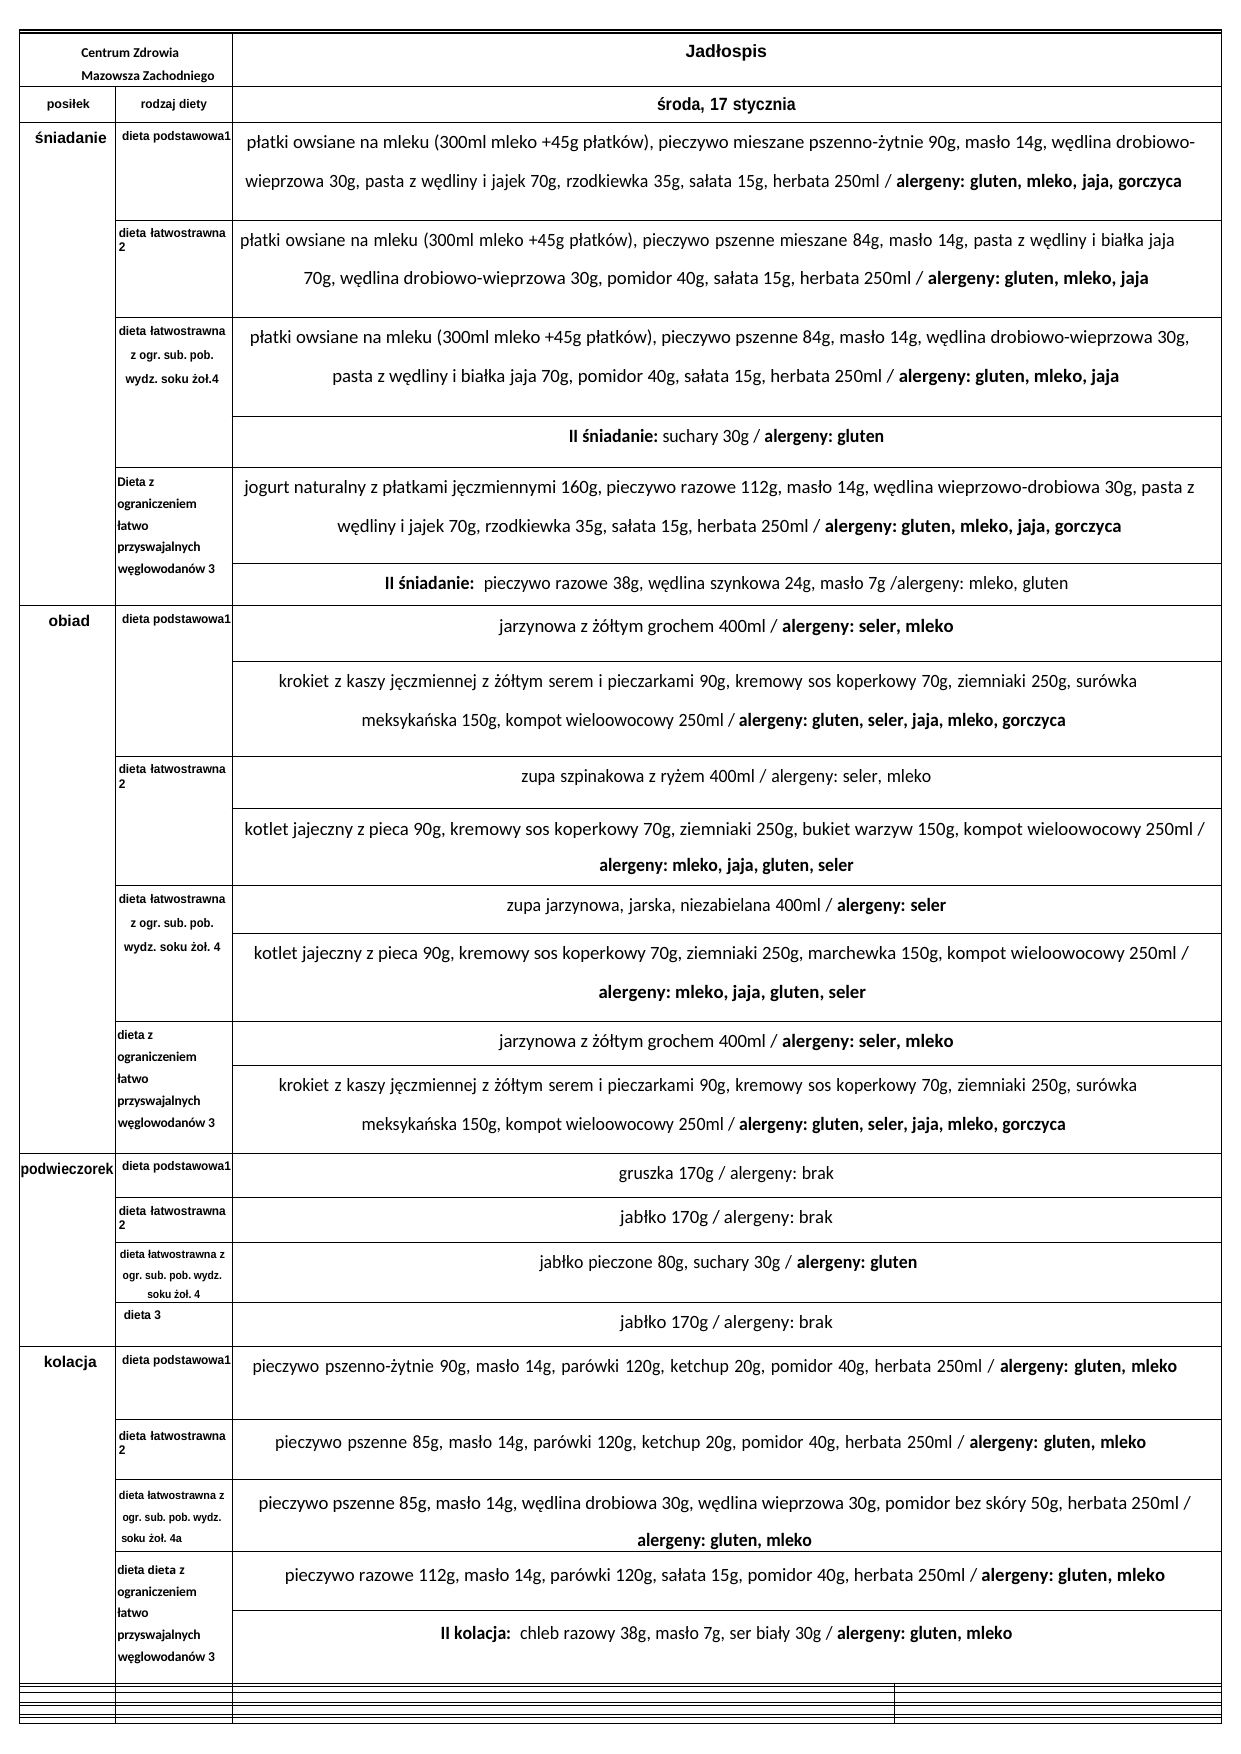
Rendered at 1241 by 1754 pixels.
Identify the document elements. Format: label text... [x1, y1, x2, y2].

table_cell podwieczorek [20, 1154, 115, 1346]
table_cell [233, 1693, 894, 1701]
table_cell jarzynowa z żółtym grochem 400ml / alergeny: seler, mleko [233, 1022, 1221, 1065]
table_cell krokiet z kaszy jęczmiennej z żółtym serem i pieczarkami 90g, kremowy sos koperkowy 70g, ziemniaki 250g, surówka meksykańska 150g, kompot wieloowocowy 250ml / alergeny: gluten, seler, jaja, mleko, gorczyca [233, 1066, 1221, 1153]
table_cell dieta łatwostrawna z ogr. sub. pob. wydz. soku żoł. 4 [116, 1243, 232, 1302]
table_header Jadłospis [233, 34, 1221, 86]
table_cell pieczywo pszenne 85g, masło 14g, parówki 120g, ketchup 20g, pomidor 40g, herbata 250ml / alergeny: gluten, mleko [233, 1420, 1221, 1479]
table_cell kolacja [20, 1347, 115, 1683]
table_cell dieta z ograniczeniem łatwo przyswajalnych węglowodanów 3 [116, 1022, 232, 1153]
table_cell [895, 1718, 1221, 1723]
table_cell rodzaj diety [116, 87, 232, 122]
table_cell II śniadanie: suchary 30g / alergeny: gluten [233, 417, 1221, 467]
table_cell [233, 1687, 894, 1692]
table_cell dieta łatwostrawna z ogr. sub. pob. wydz. soku żoł.4 [116, 318, 232, 467]
table_cell [20, 1687, 115, 1692]
table_cell obiad [20, 606, 115, 1153]
table_cell pieczywo pszenno-żytnie 90g, masło 14g, parówki 120g, ketchup 20g, pomidor 40g, herbata 250ml / alergeny: gluten, mleko [233, 1347, 1221, 1419]
table_cell jabłko 170g / alergeny: brak [233, 1303, 1221, 1346]
table_cell dieta podstawowa1 [116, 1347, 232, 1419]
table_cell dieta łatwostrawna z ogr. sub. pob. wydz. soku żoł. 4a [116, 1480, 232, 1551]
table_cell dieta łatwostrawna 2 [116, 757, 232, 885]
table_cell dieta 3 [116, 1303, 232, 1346]
table_cell dieta łatwostrawna 2 [116, 1198, 232, 1242]
table_cell płatki owsiane na mleku (300ml mleko +45g płatków), pieczywo pszenne mieszane 84g, masło 14g, pasta z wędliny i białka jaja 70g, wędlina drobiowo-wieprzowa 30g, pomidor 40g, sałata 15g, herbata 250ml / alergeny: gluten, mleko, jaja [233, 221, 1221, 317]
table_cell zupa jarzynowa, jarska, niezabielana 400ml / alergeny: seler [233, 886, 1221, 933]
table_cell dieta łatwostrawna 2 [116, 221, 232, 317]
table_cell śniadanie [20, 123, 115, 605]
table_cell dieta łatwostrawna z ogr. sub. pob. wydz. soku żoł. 4 [116, 886, 232, 1021]
table_cell jarzynowa z żółtym grochem 400ml / alergeny: seler, mleko [233, 606, 1221, 661]
table_cell [116, 1718, 232, 1723]
table_cell jogurt naturalny z płatkami jęczmiennymi 160g, pieczywo razowe 112g, masło 14g, wędlina wieprzowo-drobiowa 30g, pasta z wędliny i jajek 70g, rzodkiewka 35g, sałata 15g, herbata 250ml / alergeny: gluten, mleko, jaja, gorczyca [233, 468, 1221, 563]
table_cell [233, 1718, 894, 1723]
table_header Centrum Zdrowia Mazowsza Zachodniego [20, 34, 232, 86]
table_cell dieta podstawowa1 [116, 606, 232, 756]
table_cell płatki owsiane na mleku (300ml mleko +45g płatków), pieczywo mieszane pszenno-żytnie 90g, masło 14g, wędlina drobiowo- wieprzowa 30g, pasta z wędliny i jajek 70g, rzodkiewka 35g, sałata 15g, herbata 250ml / alergeny: gluten, mleko, jaja, gorczyca [233, 123, 1221, 219]
table_cell [233, 1706, 894, 1714]
table_cell [895, 1687, 1221, 1692]
table_cell pieczywo pszenne 85g, masło 14g, wędlina drobiowa 30g, wędlina wieprzowa 30g, pomidor bez skóry 50g, herbata 250ml / alergeny: gluten, mleko [233, 1480, 1221, 1551]
table_cell krokiet z kaszy jęczmiennej z żółtym serem i pieczarkami 90g, kremowy sos koperkowy 70g, ziemniaki 250g, surówka meksykańska 150g, kompot wieloowocowy 250ml / alergeny: gluten, seler, jaja, mleko, gorczyca [233, 662, 1221, 756]
table_cell [895, 1706, 1221, 1714]
table_cell pieczywo razowe 112g, masło 14g, parówki 120g, sałata 15g, pomidor 40g, herbata 250ml / alergeny: gluten, mleko [233, 1552, 1221, 1609]
table_cell II śniadanie: pieczywo razowe 38g, wędlina szynkowa 24g, masło 7g /alergeny: mleko, gluten [233, 564, 1221, 605]
table_cell dieta dieta z ograniczeniem łatwo przyswajalnych węglowodanów 3 [116, 1552, 232, 1683]
table_cell jabłko pieczone 80g, suchary 30g / alergeny: gluten [233, 1243, 1221, 1302]
table_cell [20, 1706, 115, 1714]
table_cell [20, 1693, 115, 1701]
table_cell [116, 1693, 232, 1701]
table_cell środa, 17 stycznia [233, 87, 1221, 122]
table_cell [895, 1693, 1221, 1701]
table_cell dieta podstawowa1 [116, 123, 232, 219]
table_cell dieta łatwostrawna 2 [116, 1420, 232, 1479]
table_cell dieta podstawowa1 [116, 1154, 232, 1197]
table_cell zupa szpinakowa z ryżem 400ml / alergeny: seler, mleko [233, 757, 1221, 808]
table_cell płatki owsiane na mleku (300ml mleko +45g płatków), pieczywo pszenne 84g, masło 14g, wędlina drobiowo-wieprzowa 30g, pasta z wędliny i białka jaja 70g, pomidor 40g, sałata 15g, herbata 250ml / alergeny: gluten, mleko, jaja [233, 318, 1221, 416]
table_cell gruszka 170g / alergeny: brak [233, 1154, 1221, 1197]
table_cell [116, 1706, 232, 1714]
table_cell jabłko 170g / alergeny: brak [233, 1198, 1221, 1242]
table_cell kotlet jajeczny z pieca 90g, kremowy sos koperkowy 70g, ziemniaki 250g, marchewka 150g, kompot wieloowocowy 250ml / alergeny: mleko, jaja, gluten, seler [233, 934, 1221, 1021]
table_cell Dieta z ograniczeniem łatwo przyswajalnych węglowodanów 3 [116, 468, 232, 605]
table_cell [20, 1718, 115, 1723]
table_cell II kolacja: chleb razowy 38g, masło 7g, ser biały 30g / alergeny: gluten, mleko [233, 1611, 1221, 1683]
table_cell kotlet jajeczny z pieca 90g, kremowy sos koperkowy 70g, ziemniaki 250g, bukiet warzyw 150g, kompot wieloowocowy 250ml / alergeny: mleko, jaja, gluten, seler [233, 809, 1221, 885]
table_cell [116, 1687, 232, 1692]
table_cell posiłek [20, 87, 115, 122]
